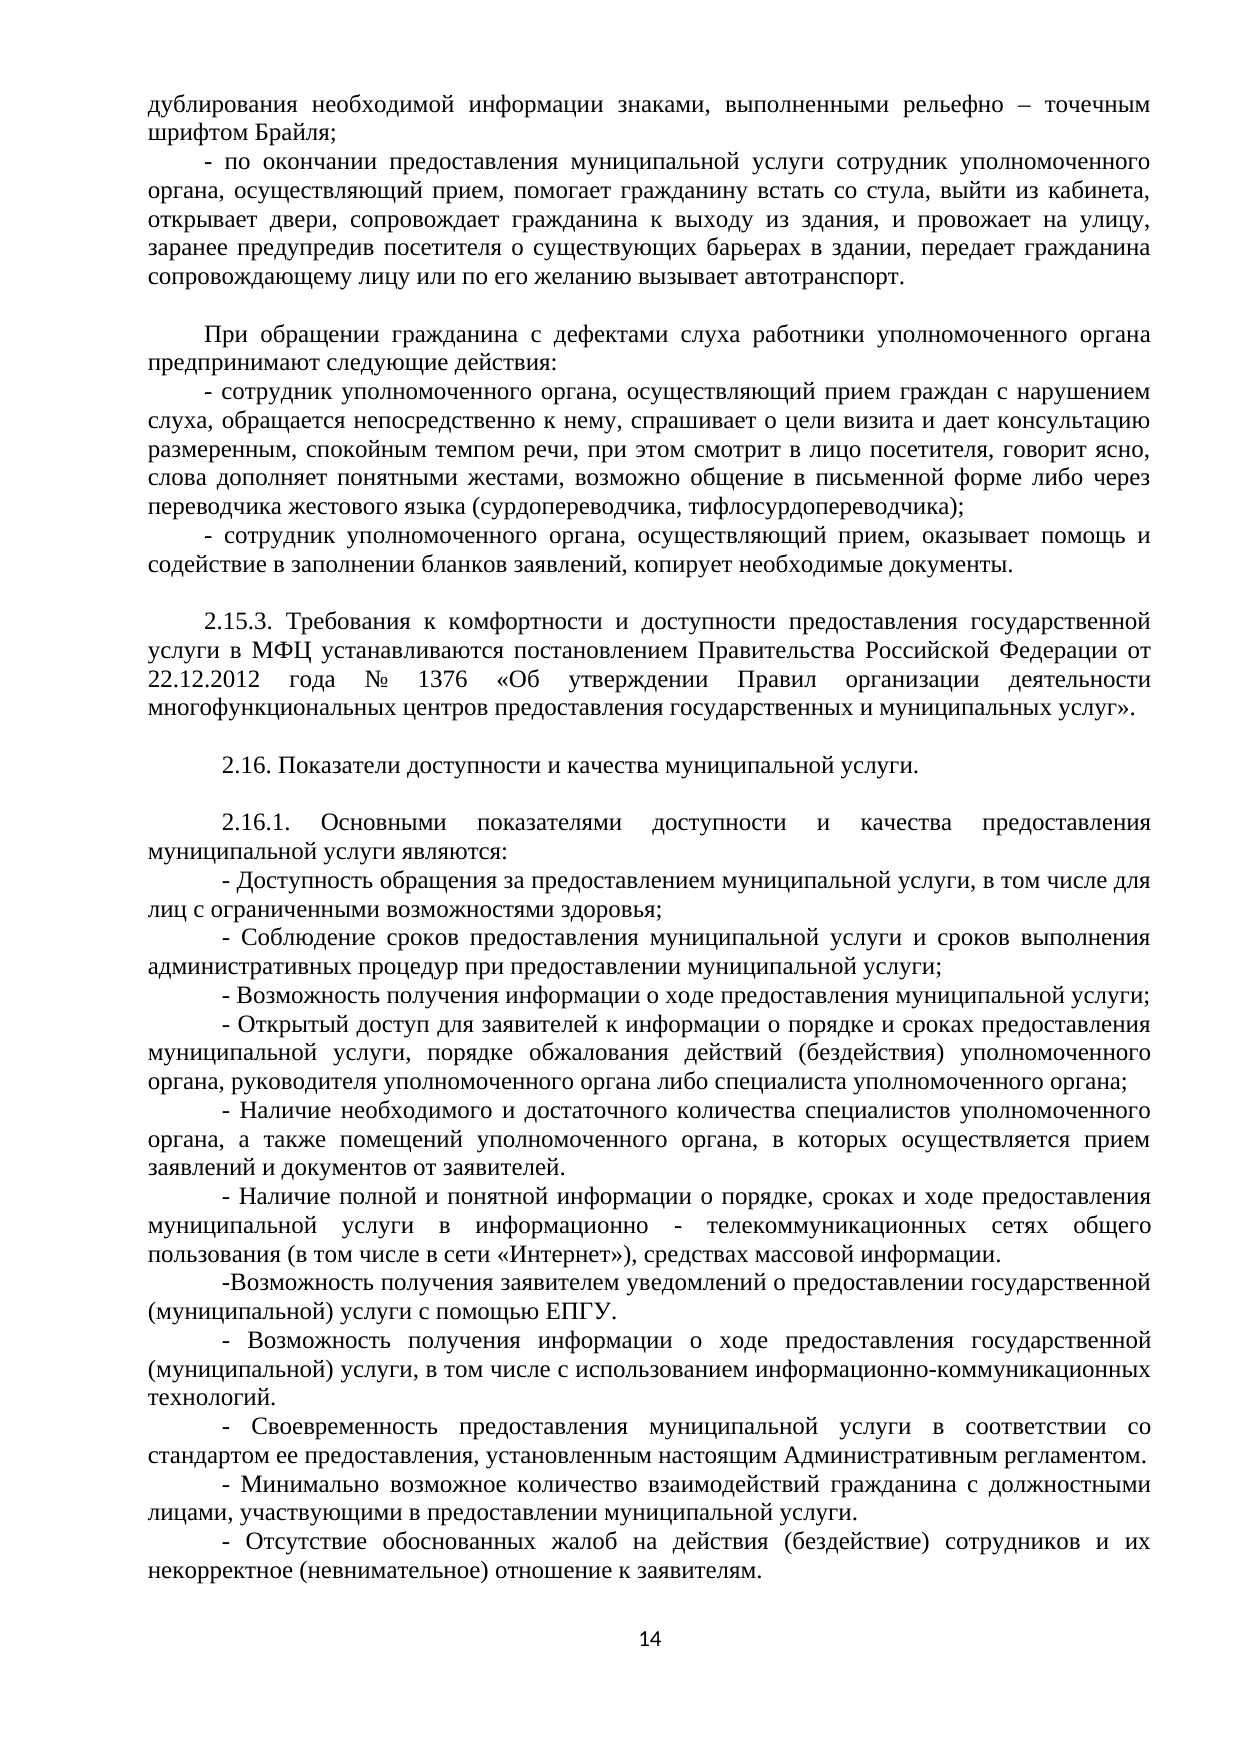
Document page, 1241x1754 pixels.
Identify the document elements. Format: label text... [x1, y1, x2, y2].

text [148, 89, 1152, 146]
text - по окончании предоставления муниципальной услуги сотрудник уполномоченного органа, осуществляющий прием, помогает гражданину встать со стула, выйти из кабинета, открывает двери, сопровождает гражданина к выходу из здания, и провожает на улицу, заранее предупредив посетителя о существующих барьерах в здании, передает гражданина сопровождающему лицу или по его желанию вызывает автотранспорт. [148, 146, 1152, 290]
text 2.15.3. Требования к комфортности и доступности предоставления государственной услуги в МФЦ устанавливаются постановлением Правительства Российской Федерации от 22.12.2012 года № 1376 «Об утверждении Правил организации деятельности многофункциональных центров предоставления государственных и муниципальных услуг». [148, 606, 1152, 721]
text - Наличие полной и понятной информации о порядке, сроках и ходе предоставления муниципальной услуги в информационно - телекоммуникационных сетях общего пользования (в том числе в сети «Интернет»), средствах массовой информации. [148, 1181, 1152, 1267]
text - Возможность получения информации о ходе предоставления государственной (муниципальной) услуги, в том числе с использованием информационно-коммуникационных технологий. [148, 1325, 1152, 1411]
text - Открытый доступ для заявителей к информации о порядке и сроках предоставления муниципальной услуги, порядке обжалования действий (бездействия) уполномоченного органа, руководителя уполномоченного органа либо специалиста уполномоченного органа; [148, 1009, 1152, 1095]
text При обращении гражданина с дефектами слуха работники уполномоченного органа предпринимают следующие действия: [148, 319, 1152, 376]
text - Доступность обращения за предоставлением муниципальной услуги, в том числе для лиц с ограниченными возможностями здоровья; [148, 865, 1152, 922]
text 2.16.1. Основными показателями доступности и качества предоставления муниципальной услуги являются: [148, 807, 1152, 865]
text - Своевременность предоставления муниципальной услуги в соответствии со стандартом ее предоставления, установленным настоящим Административным регламентом. [148, 1411, 1152, 1469]
text - Отсутствие обоснованных жалоб на действия (бездействие) сотрудников и их некорректное (невнимательное) отношение к заявителям. [148, 1526, 1152, 1584]
text - Наличие необходимого и достаточного количества специалистов уполномоченного органа, а также помещений уполномоченного органа, в которых осуществляется прием заявлений и документов от заявителей. [148, 1095, 1152, 1181]
text - сотрудник уполномоченного органа, осуществляющий прием граждан с нарушением слуха, обращается непосредственно к нему, спрашивает о цели визита и дает консультацию размеренным, спокойным темпом речи, при этом смотрит в лицо посетителя, говорит ясно, слова дополняет понятными жестами, возможно общение в письменной форме либо через переводчика жестового языка (сурдопереводчика, тифлосурдопереводчика); [148, 376, 1152, 520]
text - Соблюдение сроков предоставления муниципальной услуги и сроков выполнения административных процедур при предоставлении муниципальной услуги; [148, 922, 1152, 980]
text - сотрудник уполномоченного органа, осуществляющий прием, оказывает помощь и содействие в заполнении бланков заявлений, копирует необходимые документы. [148, 520, 1152, 577]
text - Возможность получения информации о ходе предоставления муниципальной услуги; [148, 980, 1152, 1009]
text 2.16. Показатели доступности и качества муниципальной услуги. [148, 750, 1152, 779]
text - Минимально возможное количество взаимодействий гражданина с должностными лицами, участвующими в предоставлении муниципальной услуги. [148, 1469, 1152, 1526]
text -Возможность получения заявителем уведомлений о предоставлении государственной (муниципальной) услуги с помощью ЕПГУ. [148, 1267, 1152, 1325]
